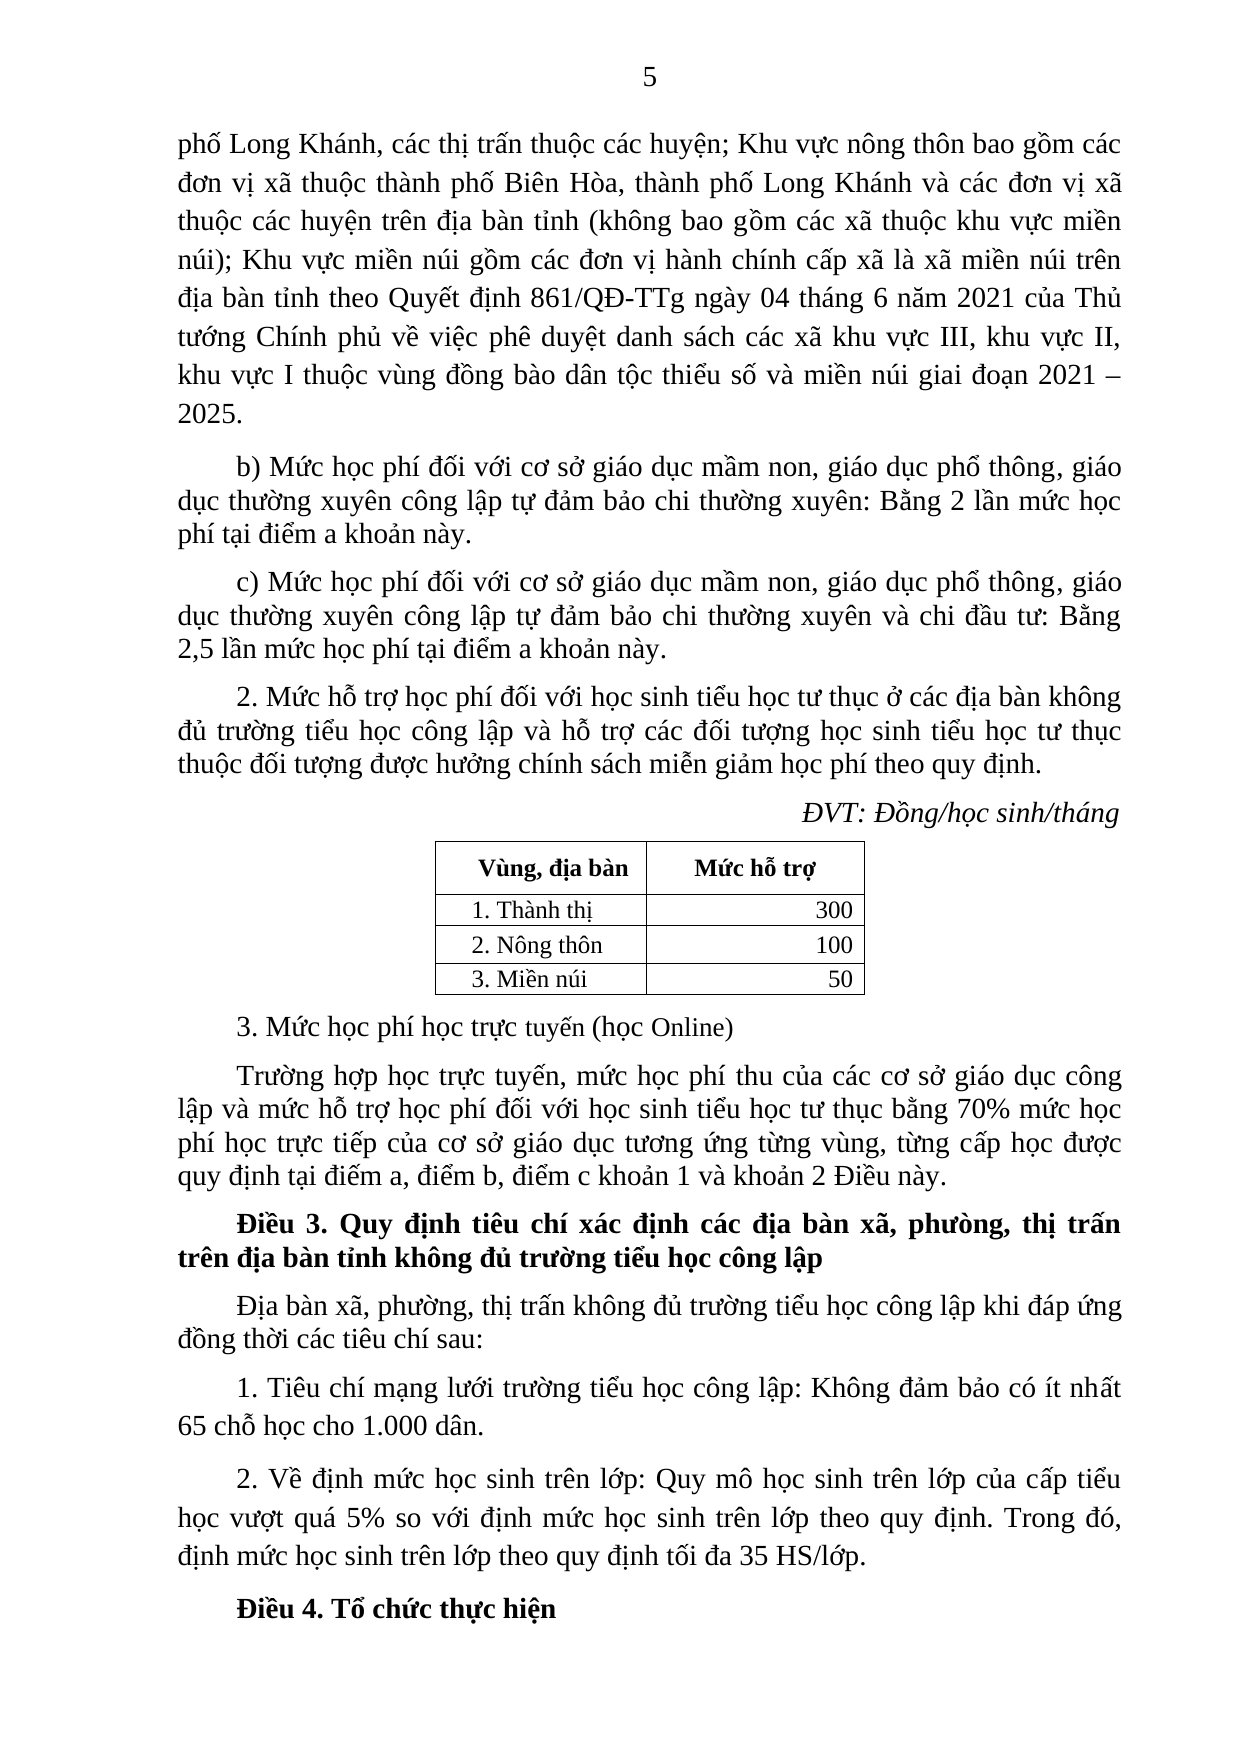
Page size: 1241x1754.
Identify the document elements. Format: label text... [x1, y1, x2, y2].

table_cell 2. Nông thôn [436, 926, 646, 963]
text 1. Tiêu chí mạng lưới trường tiểu học công lập: Không đảm bảo có ít nhất 65 chỗ học cho 1.000 dân. [177, 1370, 1122, 1442]
table_header Vùng, địa bàn [436, 842, 646, 894]
text Điều 4. Tổ chức thực hiện [177, 1592, 1122, 1625]
table_cell 1. Thành thị [436, 895, 646, 925]
text ĐVT: Đồng/học sinh/tháng [177, 795, 1122, 828]
table_cell 50 [647, 964, 864, 994]
table_cell 3. Miền núi [436, 964, 646, 994]
text b) Mức học phí đối với cơ sở giáo dục mầm non, giáo dục phổ thông, giáo dục thường xuyên công lập tự đảm bảo chi thường xuyên: Bằng 2 lần mức học phí tại điểm a khoản này. [177, 449, 1122, 550]
table_header Mức hỗ trợ [647, 842, 864, 894]
table_cell 100 [647, 926, 864, 963]
text c) Mức học phí đối với cơ sở giáo dục mầm non, giáo dục phổ thông, giáo dục thường xuyên công lập tự đảm bảo chi thường xuyên và chi đầu tư: Bằng 2,5 lần mức học phí tại điểm a khoản này. [177, 564, 1122, 665]
text 2. Về định mức học sinh trên lớp: Quy mô học sinh trên lớp của cấp tiểu học vượt quá 5% so với định mức học sinh trên lớp theo quy định. Trong đó, định mức học sinh trên lớp theo quy định tối đa 35 HS/lớp. [177, 1461, 1122, 1572]
text Địa bàn xã, phường, thị trấn không đủ trường tiểu học công lập khi đáp ứng đồng thời các tiêu chí sau: [177, 1288, 1122, 1355]
text 2. Mức hỗ trợ học phí đối với học sinh tiểu học tư thục ở các địa bàn không đủ trường tiểu học công lập và hỗ trợ các đối tượng học sinh tiểu học tư thục thuộc đối tượng được hưởng chính sách miễn giảm học phí theo quy định. [177, 679, 1122, 780]
text 3. Mức học phí học trực tuyến (học Online) [236, 1009, 1122, 1043]
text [177, 126, 1122, 358]
text Trường hợp học trực tuyến, mức học phí thu của các cơ sở giáo dục công lập và mức hỗ trợ học phí đối với học sinh tiểu học tư thục bằng 70% mức học phí học trực tiếp của cơ sở giáo dục tương ứng từng vùng, từng cấp học được quy định tại điếm a, điểm b, điểm c khoản 1 và khoản 2 Điều này. [177, 1058, 1122, 1192]
text Điều 3. Quy định tiêu chí xác định các địa bàn xã, phưòng, thị trấn trên địa bàn tỉnh không đủ trường tiểu học công lập [177, 1206, 1122, 1273]
table_cell 300 [647, 895, 864, 925]
